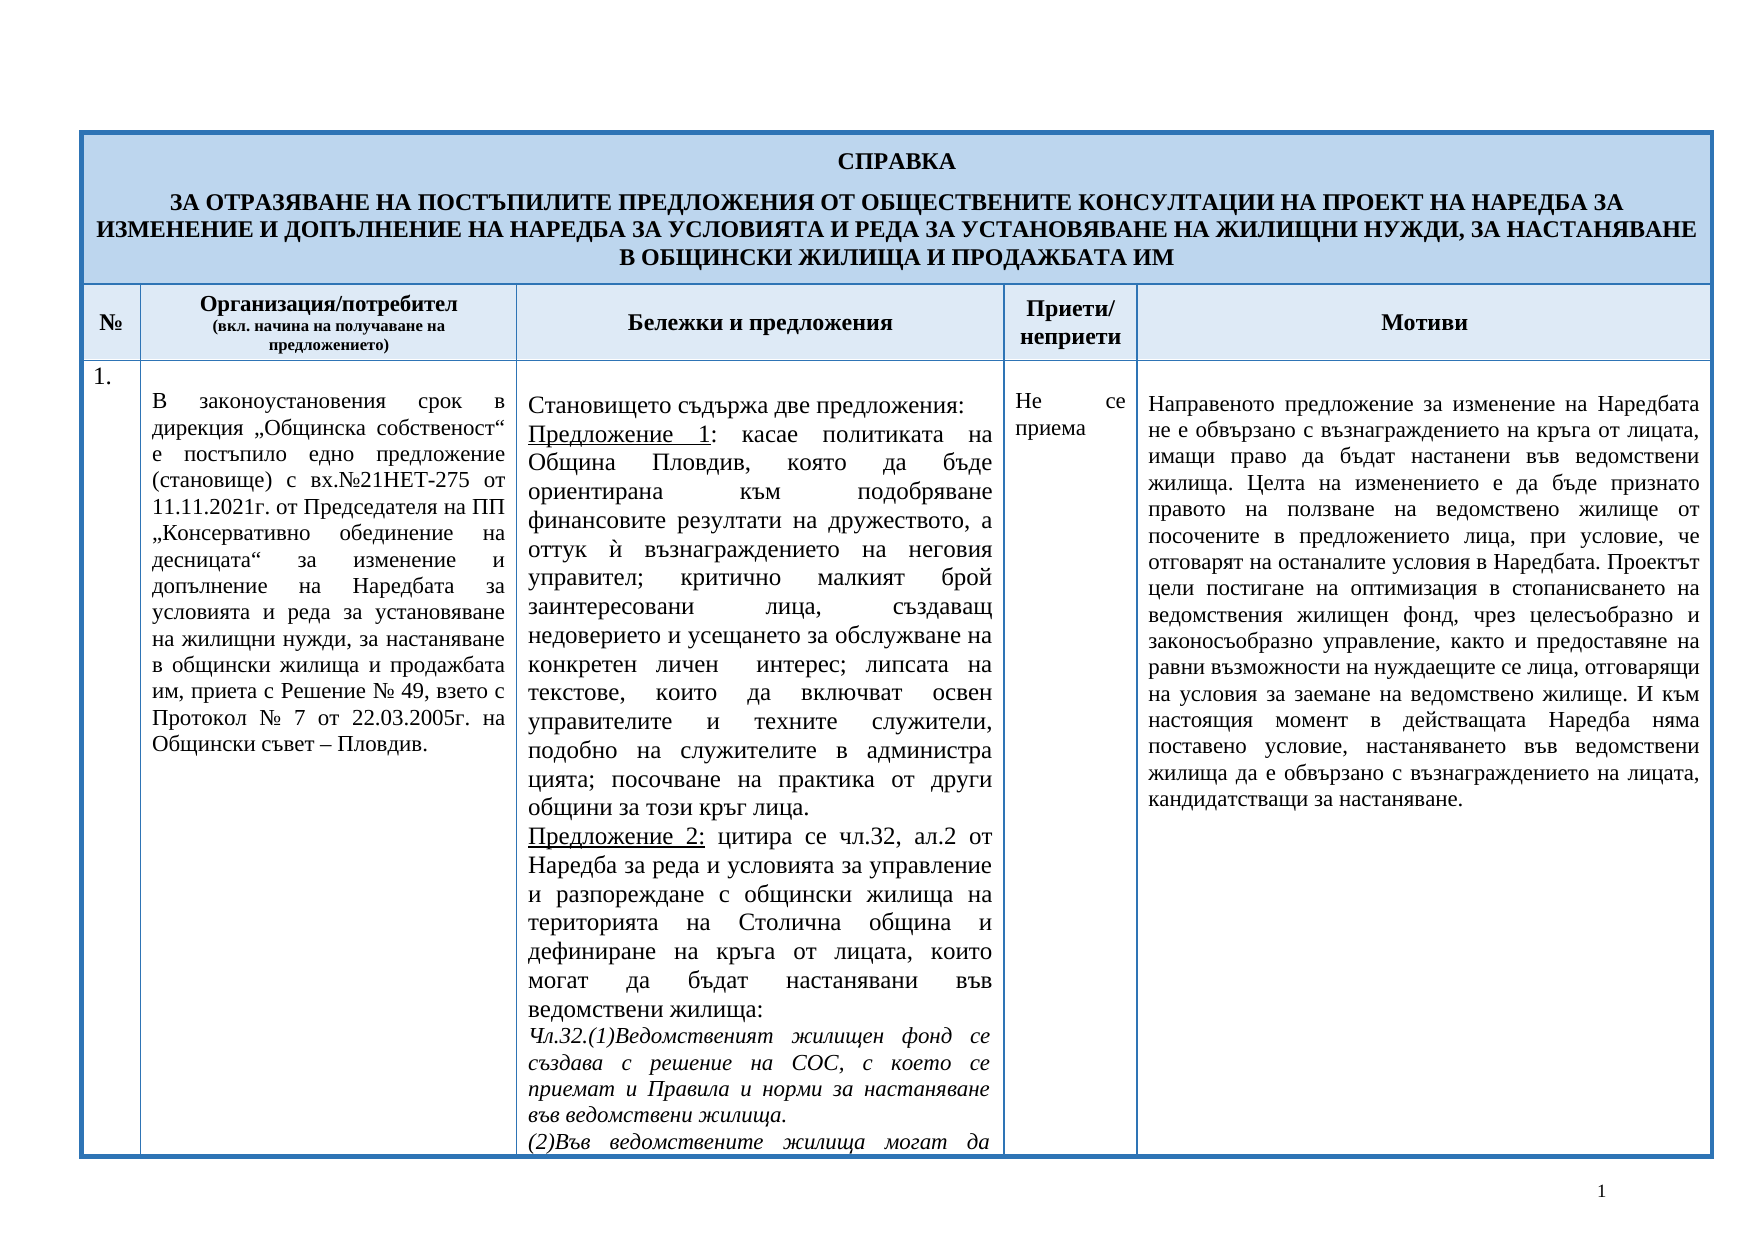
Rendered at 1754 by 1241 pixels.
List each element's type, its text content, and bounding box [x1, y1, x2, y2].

table_header СПРАВКА ЗА ОТРАЗЯВАНЕ НА ПОСТЪПИЛИТЕ ПРЕДЛОЖЕНИЯ ОТ ОБЩЕСТВЕНИТЕ КОНСУЛТАЦИИ НА ПРОЕКТ НА НАРЕДБА ЗА ИЗМЕНЕНИЕ И ДОПЪЛНЕНИЕ НА НАРЕДБА ЗА УСЛОВИЯТА И РЕДА ЗА УСТАНОВЯВАНЕ НА ЖИЛИЩНИ НУЖДИ, ЗА НАСТАНЯВАНЕ В ОБЩИНСКИ ЖИЛИЩА И ПРОДАЖБАТА ИМ [84, 135, 1710, 283]
table_cell Организация/потребител (вкл. начина на получаване на предложението) [141, 285, 516, 359]
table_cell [517, 361, 1003, 1154]
table_cell Не се приема [1005, 361, 1136, 1154]
table_cell Мотиви [1138, 285, 1710, 359]
table_cell Приети/ неприети [1005, 285, 1136, 359]
table_cell Бележки и предложения [517, 285, 1003, 359]
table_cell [1138, 361, 1710, 1154]
table_cell 1. [84, 361, 140, 1154]
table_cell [141, 361, 516, 1154]
table_cell № [84, 285, 140, 359]
